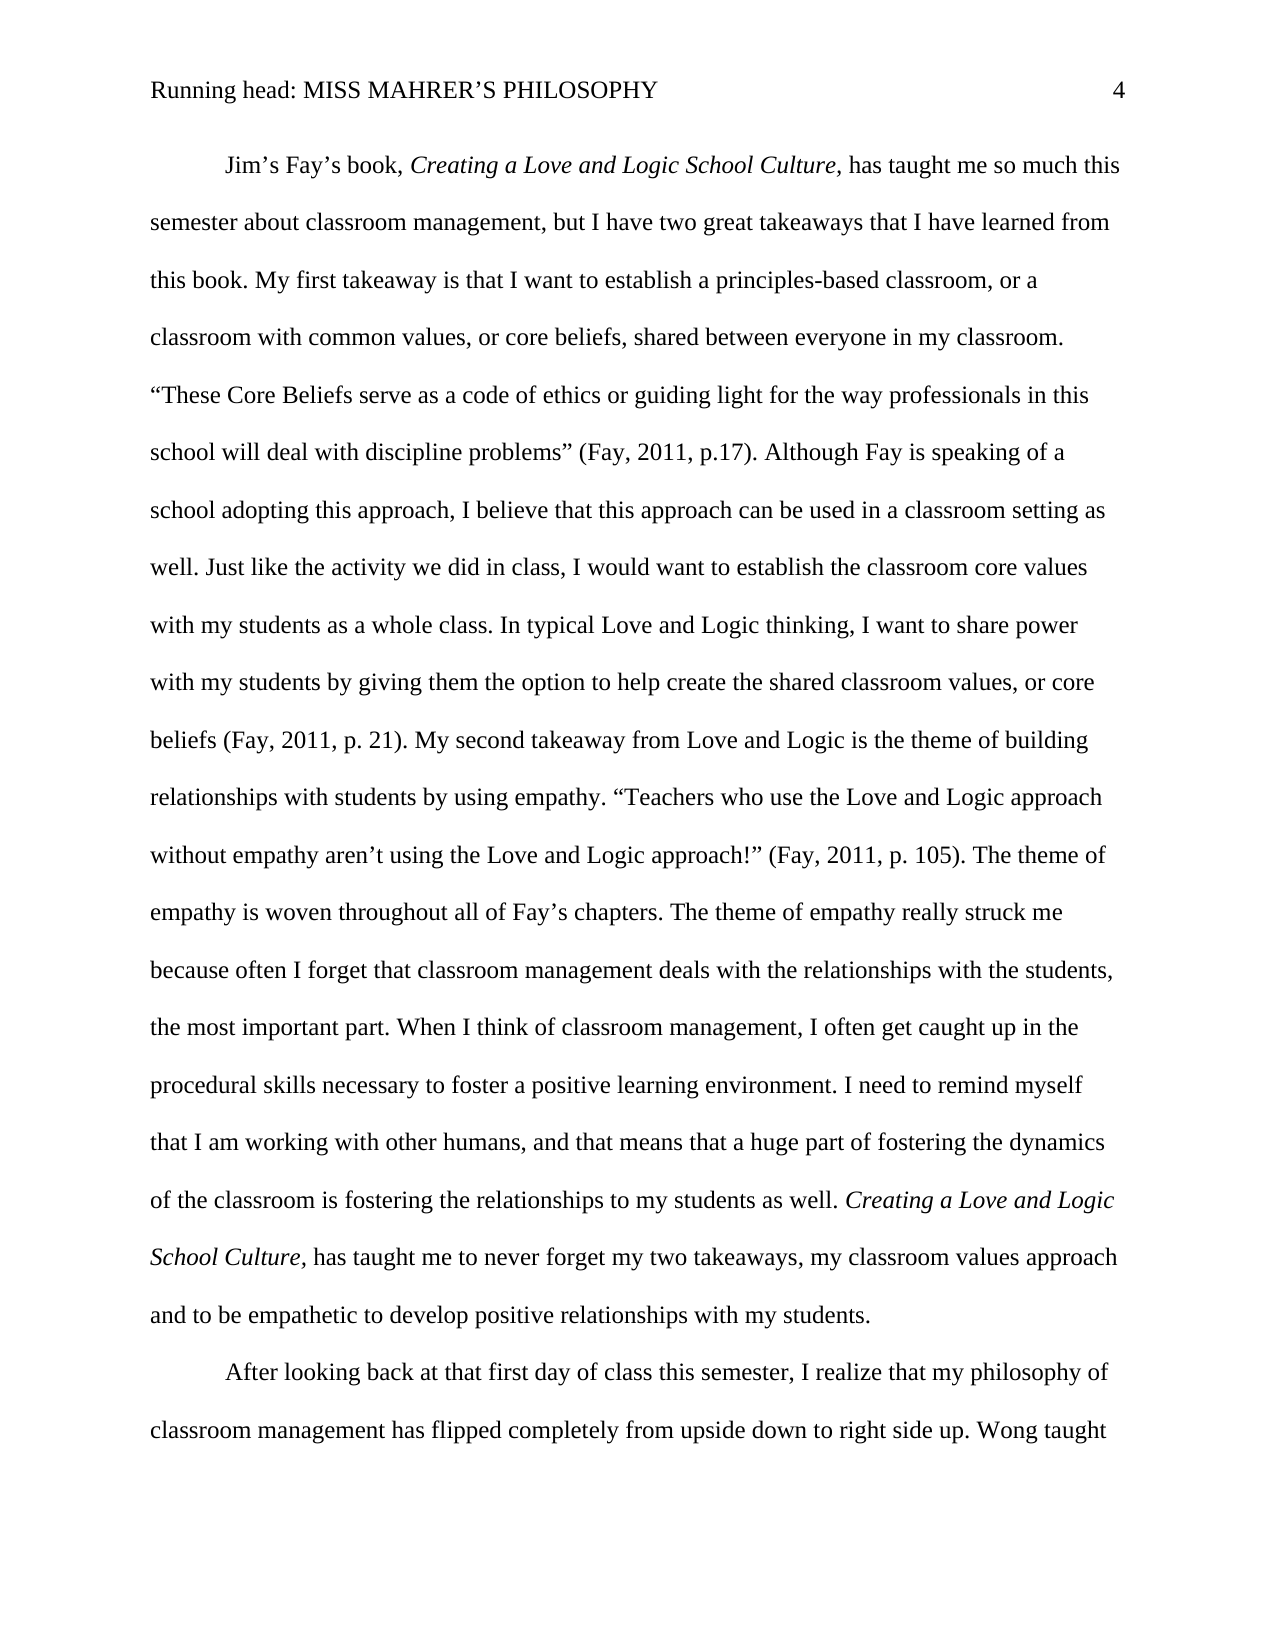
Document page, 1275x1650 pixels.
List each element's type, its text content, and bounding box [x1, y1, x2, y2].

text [150, 1357, 1125, 1444]
text Jim’s Fay’s book, Creating a Love and Logic School Culture, has taught me so much this semester about classroom management, but I have two great takeaways that I have learned from this book. My first takeaway is that I want to establish a principles-based classroom, or a classroom with common values, or core beliefs, shared between everyone in my classroom. “These Core Beliefs serve as a code of ethics or guiding light for the way professionals in this school will deal with discipline problems” (Fay, 2011, p.17). Although Fay is speaking of a school adopting this approach, I believe that this approach can be used in a classroom setting as well. Just like the activity we did in class, I would want to establish the classroom core values with my students as a whole class. In typical Love and Logic thinking, I want to share power with my students by giving them the option to help create the shared classroom values, or core beliefs (Fay, 2011, p. 21). My second takeaway from Love and Logic is the theme of building relationships with students by using empathy. “Teachers who use the Love and Logic approach without empathy aren’t using the Love and Logic approach!” (Fay, 2011, p. 105). The theme of empathy is woven throughout all of Fay’s chapters. The theme of empathy really struck me because often I forget that classroom management deals with the relationships with the students, the most important part. When I think of classroom management, I often get caught up in the procedural skills necessary to foster a positive learning environment. I need to remind myself that I am working with other humans, and that means that a huge part of fostering the dynamics of the classroom is fostering the relationships to my students as well. Creating a Love and Logic School Culture, has taught me to never forget my two takeaways, my classroom values approach and to be empathetic to develop positive relationships with my students. [150, 150, 1125, 1329]
